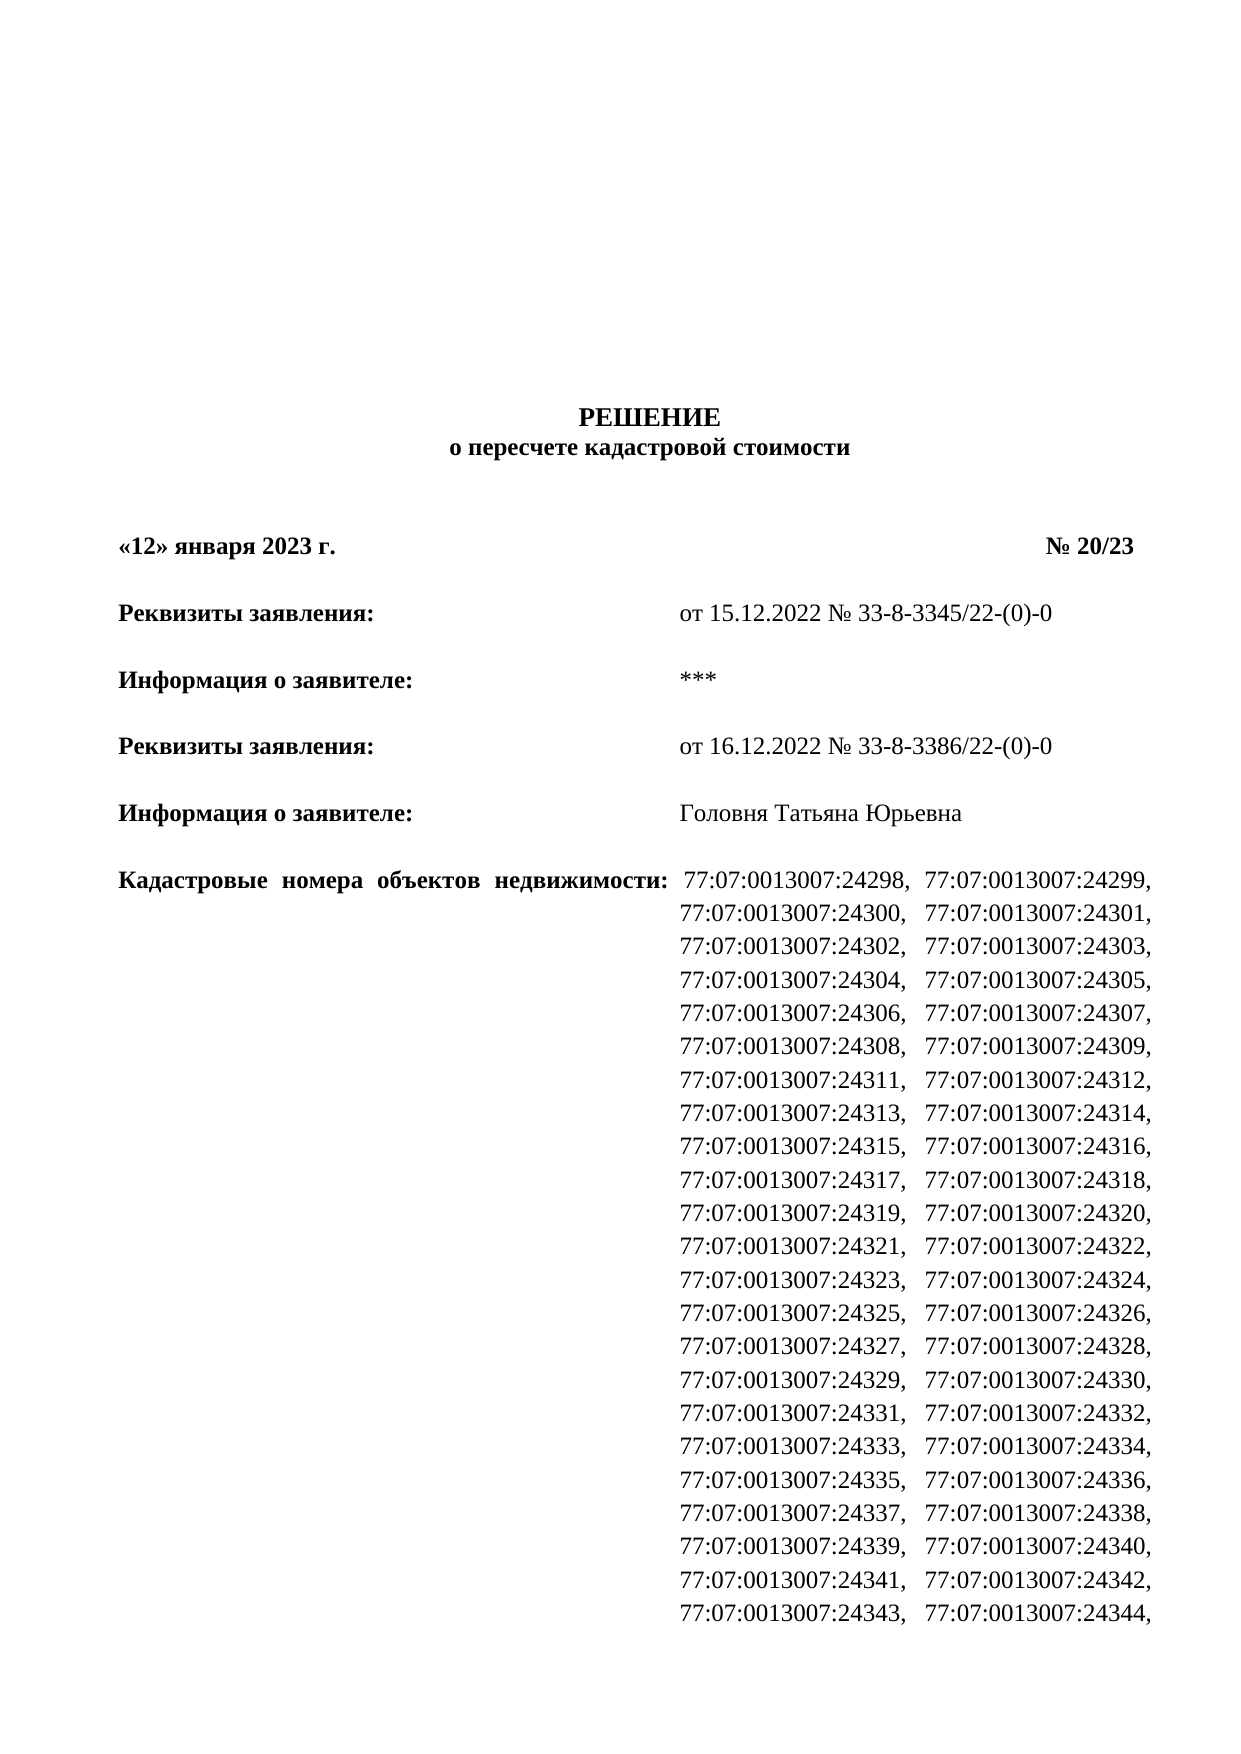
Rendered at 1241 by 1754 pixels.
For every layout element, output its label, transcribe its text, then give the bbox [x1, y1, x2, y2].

text Реквизиты заявления: от 15.12.2022 № 33-8-3345/22-(0)-0 [118, 598, 1152, 627]
text Реквизиты заявления: от 16.12.2022 № 33-8-3386/22-(0)-0 [118, 731, 1152, 760]
text о пересчете кадастровой стоимости [148, 432, 1152, 461]
text Информация о заявителе: *** [118, 665, 1167, 693]
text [118, 865, 1152, 1627]
text «12» января 2023 г. № 20/23 [118, 531, 1152, 560]
text РЕШЕНИЕ [148, 401, 1152, 432]
text Информация о заявителе: Головня Татьяна Юрьевна [118, 798, 1167, 827]
